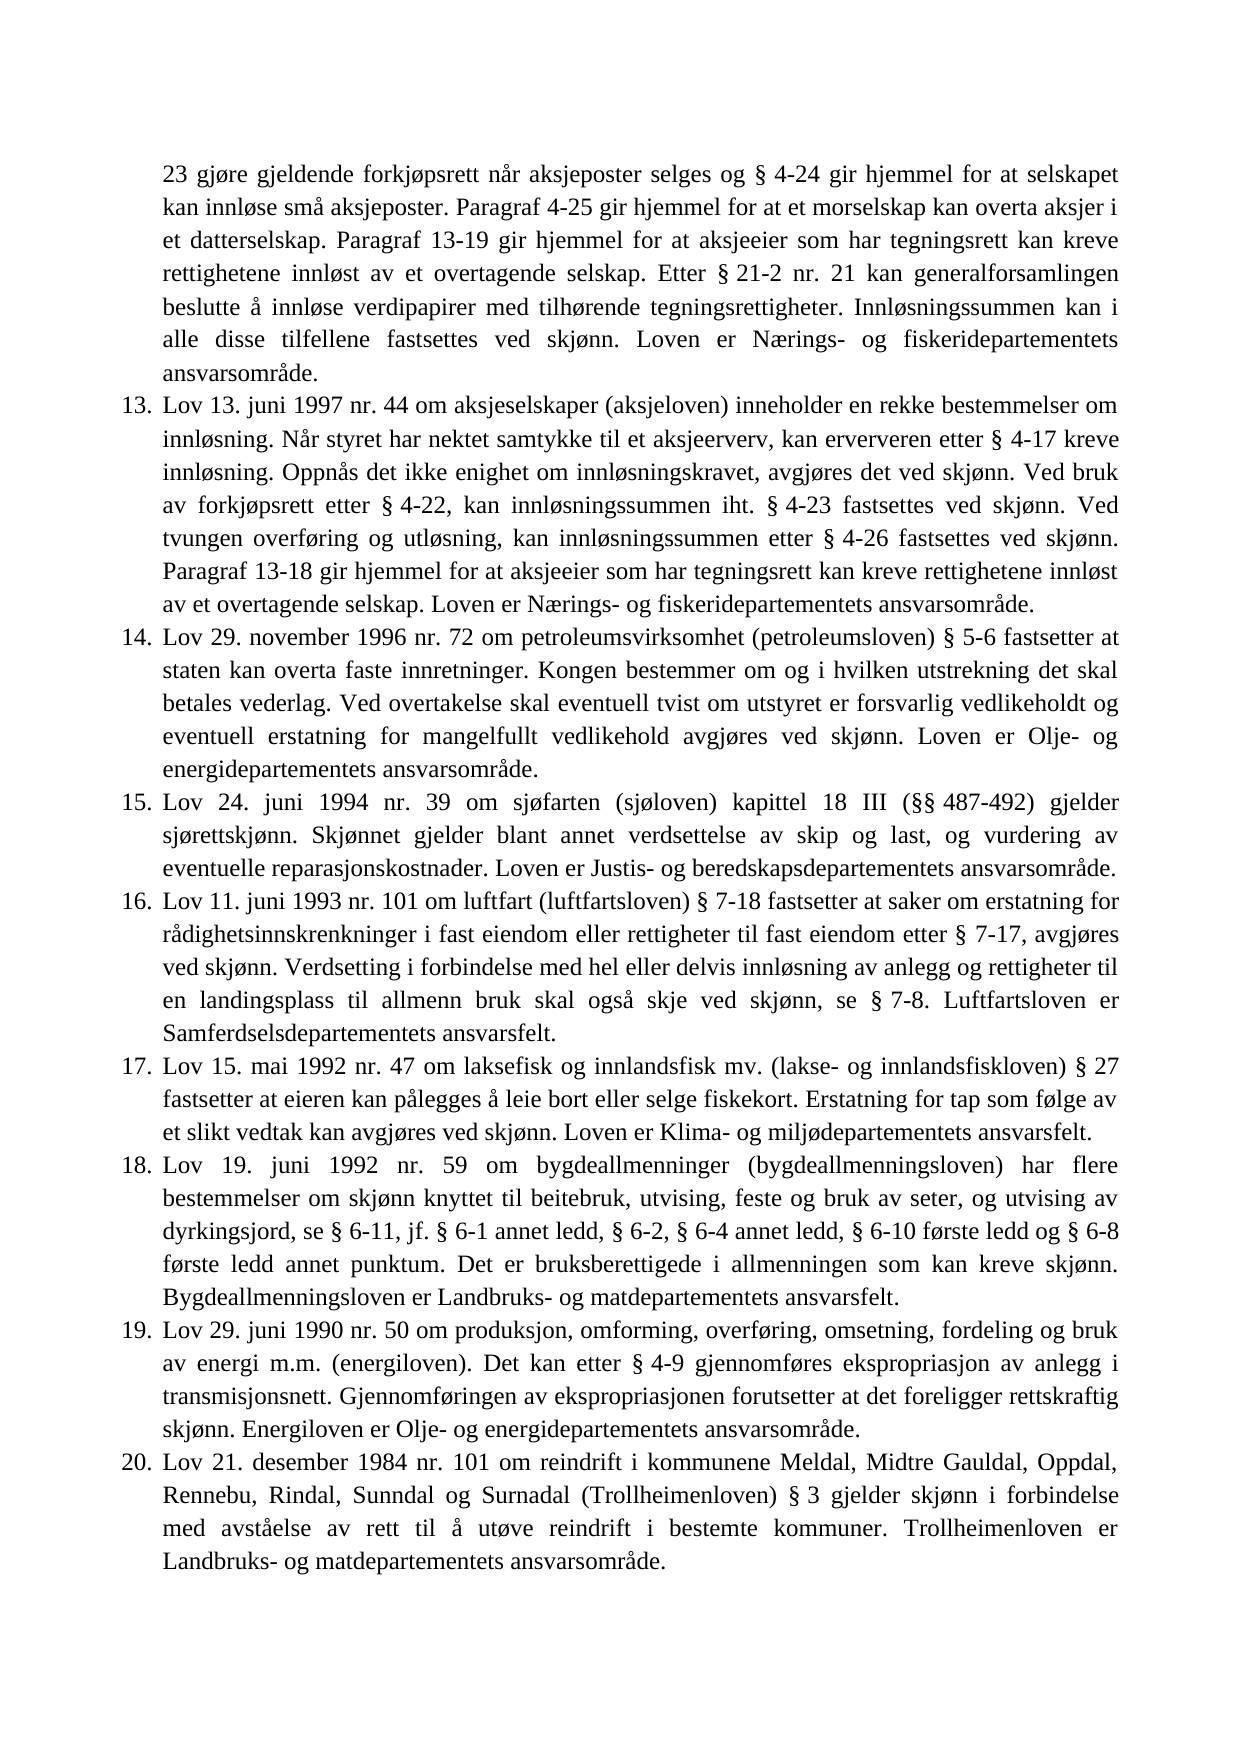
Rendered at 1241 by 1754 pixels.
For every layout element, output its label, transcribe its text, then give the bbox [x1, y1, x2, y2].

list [121, 159, 1119, 386]
list 13. Lov 13. juni 1997 nr. 44 om aksjeselskaper (aksjeloven) inneholder en rekke bestemmelser om innløsning. Når styret har nektet samtykke til et aksjeerverv, kan erververen etter § 4-17 kreve innløsning. Oppnås det ikke enighet om innløsningskravet, avgjøres det ved skjønn. Ved bruk av forkjøpsrett etter § 4-22, kan innløsningssummen iht. § 4-23 fastsettes ved skjønn. Ved tvungen overføring og utløsning, kan innløsningssummen etter § 4-26 fastsettes ved skjønn. Paragraf 13-18 gir hjemmel for at aksjeeier som har tegningsrett kan kreve rettighetene innløst av et overtagende selskap. Loven er Nærings- og fiskeridepartementets ansvarsområde. [121, 391, 1119, 617]
list 17. Lov 15. mai 1992 nr. 47 om laksefisk og innlandsfisk mv. (lakse- og innlandsfiskloven) § 27 fastsetter at eieren kan pålegges å leie bort eller selge fiskekort. Erstatning for tap som følge av et slikt vedtak kan avgjøres ved skjønn. Loven er Klima- og miljødepartementets ansvarsfelt. [121, 1051, 1119, 1146]
list 15. Lov 24. juni 1994 nr. 39 om sjøfarten (sjøloven) kapittel 18 III (§§ 487-492) gjelder sjørettskjønn. Skjønnet gjelder blant annet verdsettelse av skip og last, og vurdering av eventuelle reparasjonskostnader. Loven er Justis- og beredskapsdepartementets ansvarsområde. [121, 787, 1119, 882]
list 14. Lov 29. november 1996 nr. 72 om petroleumsvirksomhet (petroleumsloven) § 5-6 fastsetter at staten kan overta faste innretninger. Kongen bestemmer om og i hvilken utstrekning det skal betales vederlag. Ved overtakelse skal eventuell tvist om utstyret er forsvarlig vedlikeholdt og eventuell erstatning for mangelfullt vedlikehold avgjøres ved skjønn. Loven er Olje- og energidepartementets ansvarsområde. [121, 622, 1119, 783]
list 20. Lov 21. desember 1984 nr. 101 om reindrift i kommunene Meldal, Midtre Gauldal, Oppdal, Rennebu, Rindal, Sunndal og Surnadal (Trollheimenloven) § 3 gjelder skjønn i forbindelse med avståelse av rett til å utøve reindrift i bestemte kommuner. Trollheimenloven er Landbruks- og matdepartementets ansvarsområde. [121, 1447, 1119, 1575]
list 16. Lov 11. juni 1993 nr. 101 om luftfart (luftfartsloven) § 7-18 fastsetter at saker om erstatning for rådighetsinnskrenkninger i fast eiendom eller rettigheter til fast eiendom etter § 7-17, avgjøres ved skjønn. Verdsetting i forbindelse med hel eller delvis innløsning av anlegg og rettigheter til en landingsplass til allmenn bruk skal også skje ved skjønn, se § 7-8. Luftfartsloven er Samferdselsdepartementets ansvarsfelt. [121, 886, 1119, 1047]
list 18. Lov 19. juni 1992 nr. 59 om bygdeallmenninger (bygdeallmenningsloven) har flere bestemmelser om skjønn knyttet til beitebruk, utvising, feste og bruk av seter, og utvising av dyrkingsjord, se § 6-11, jf. § 6-1 annet ledd, § 6-2, § 6-4 annet ledd, § 6-10 første ledd og § 6-8 første ledd annet punktum. Det er bruksberettigede i allmenningen som kan kreve skjønn. Bygdeallmenningsloven er Landbruks- og matdepartementets ansvarsfelt. [121, 1150, 1119, 1311]
list 19. Lov 29. juni 1990 nr. 50 om produksjon, omforming, overføring, omsetning, fordeling og bruk av energi m.m. (energiloven). Det kan etter § 4-9 gjennomføres ekspropriasjon av anlegg i transmisjonsnett. Gjennomføringen av ekspropriasjonen forutsetter at det foreligger rettskraftig skjønn. Energiloven er Olje- og energidepartementets ansvarsområde. [121, 1315, 1119, 1443]
